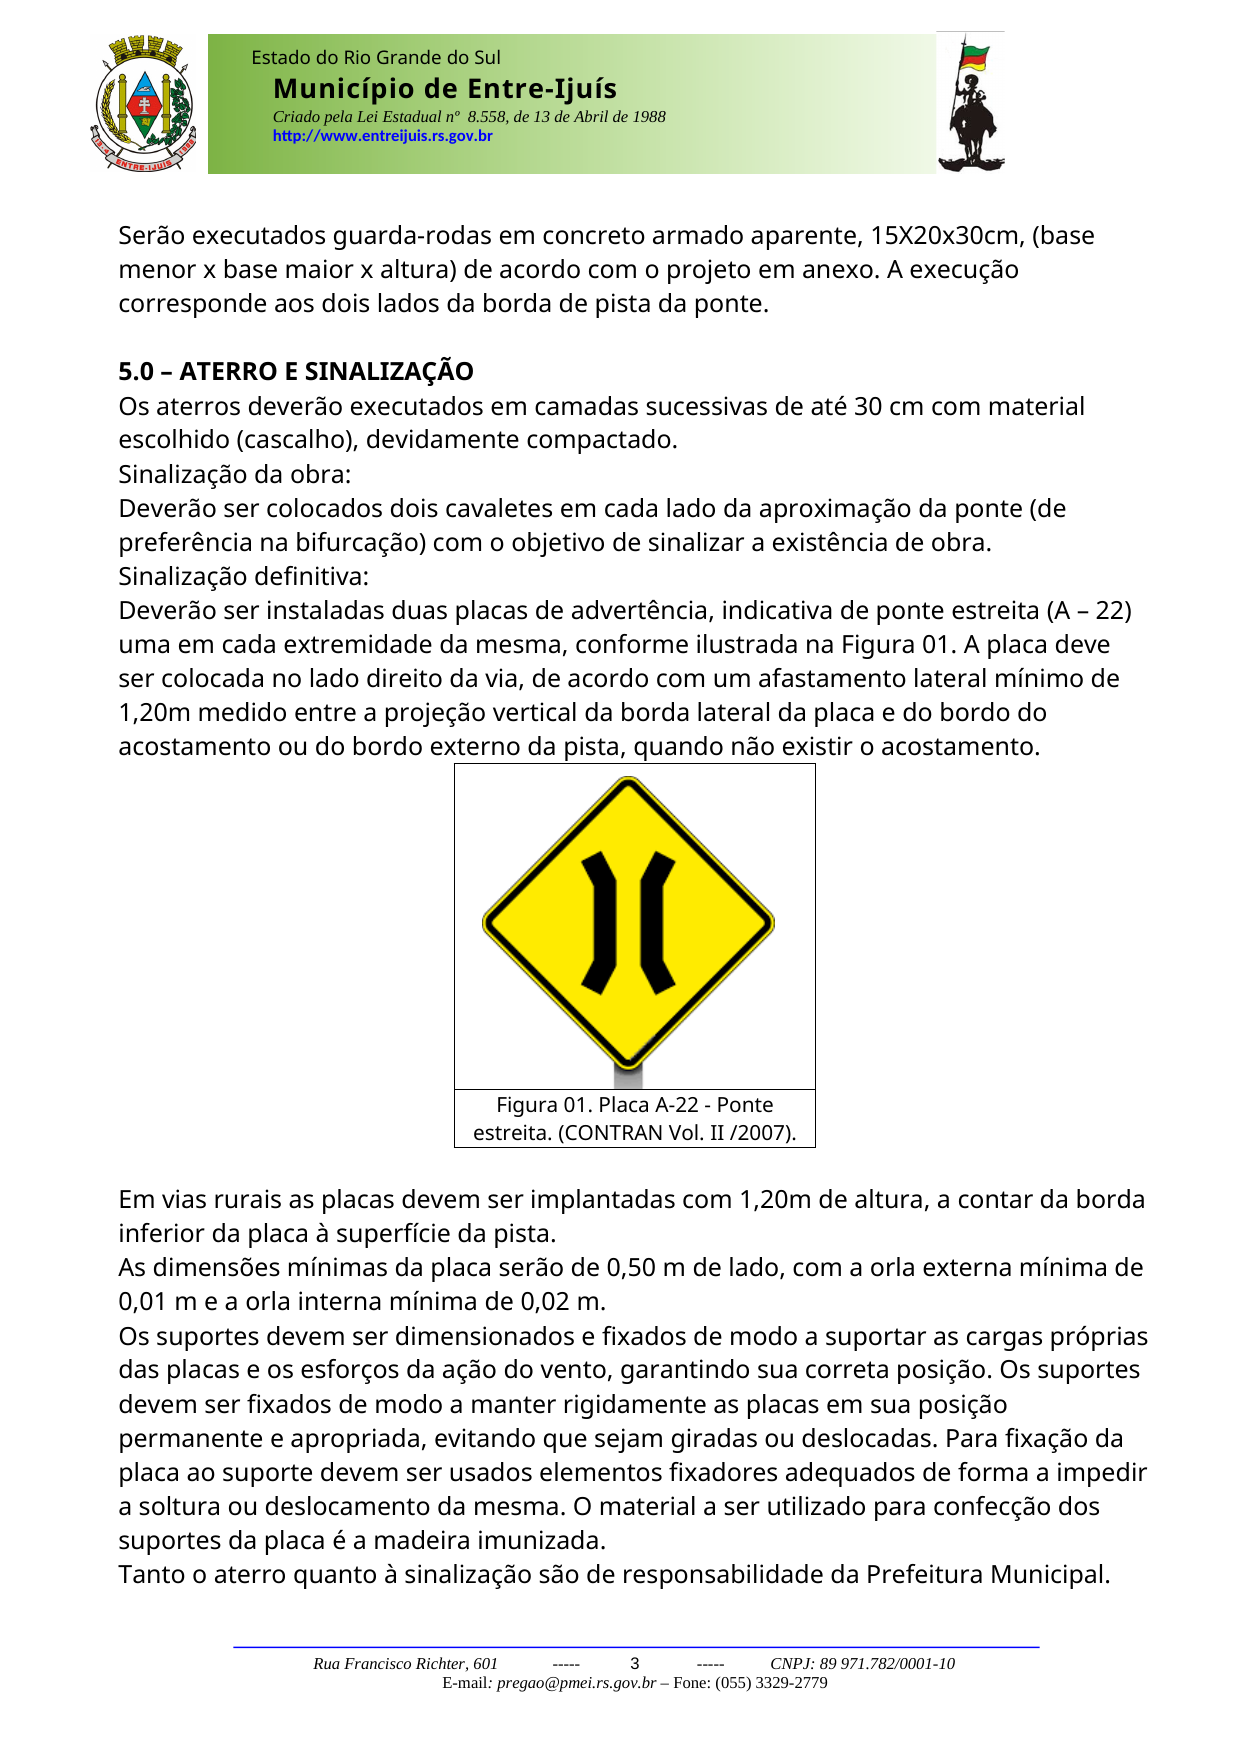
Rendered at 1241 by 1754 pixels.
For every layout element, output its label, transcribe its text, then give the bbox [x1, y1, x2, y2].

text Tanto o aterro quanto à sinalização são de responsabilidade da Prefeitura Municipal. [118, 1557, 1152, 1591]
text Sinalização definitiva: [118, 558, 1152, 592]
picture [89, 34, 196, 172]
text Os aterros deverão executados em camadas sucessivas de até 30 cm com material escolhido (cascalho), devidamente compactado. [118, 388, 1152, 456]
text Em vias rurais as placas devem ser implantadas com 1,20m de altura, a contar da borda inferior da placa à superfície da pista. [118, 1182, 1152, 1250]
text 5.0 – ATERRO E SINALIZAÇÃO [118, 354, 1152, 388]
table_header [455, 764, 815, 1089]
table_cell Figura 01. Placa A-22 - Ponte estreita. (CONTRAN Vol. II /2007). [455, 1090, 815, 1147]
text As dimensões mínimas da placa serão de de lado, com a orla externa mínima de e a orla interna mínima de 0,02 m. [118, 1250, 1152, 1318]
text Sinalização da obra: [118, 456, 1152, 490]
text Serão executados guarda-rodas em concreto armado aparente, 15X20x30cm, (base menor x base maior x altura) de acordo com o projeto em anexo. A execução corresponde aos dois lados da borda de pista da ponte. [118, 218, 1152, 320]
text Os suportes devem ser dimensionados e fixados de modo a suportar as cargas próprias das placas e os esforços da ação do vento, garantindo sua correta posição. Os suportes devem ser fixados de modo a manter rigidamente as placas em sua posição permanente e apropriada, evitando que sejam giradas ou deslocadas. Para fixação da placa ao suporte devem ser usados elementos fixadores adequados de forma a impedir a soltura ou deslocamento da mesma. O material a ser utilizado para confecção dos suportes da placa é a madeira imunizada. [118, 1318, 1152, 1557]
picture [482, 776, 775, 1089]
text Deverão ser colocados dois cavaletes em cada lado da aproximação da ponte (de preferência na bifurcação) com o objetivo de sinalizar a existência de obra. [118, 490, 1152, 558]
text Deverão ser instaladas duas placas de advertência, indicativa de ponte estreita (A – 22) uma em cada extremidade da mesma, conforme ilustrada na Figura 01. A placa deve ser colocada no lado direito da via, de acordo com um afastamento lateral mínimo de 1,20m medido entre a projeção vertical da borda lateral da placa e do bordo do acostamento ou do bordo externo da pista, quando não existir o acostamento. [118, 592, 1152, 763]
picture [935, 31, 1005, 172]
